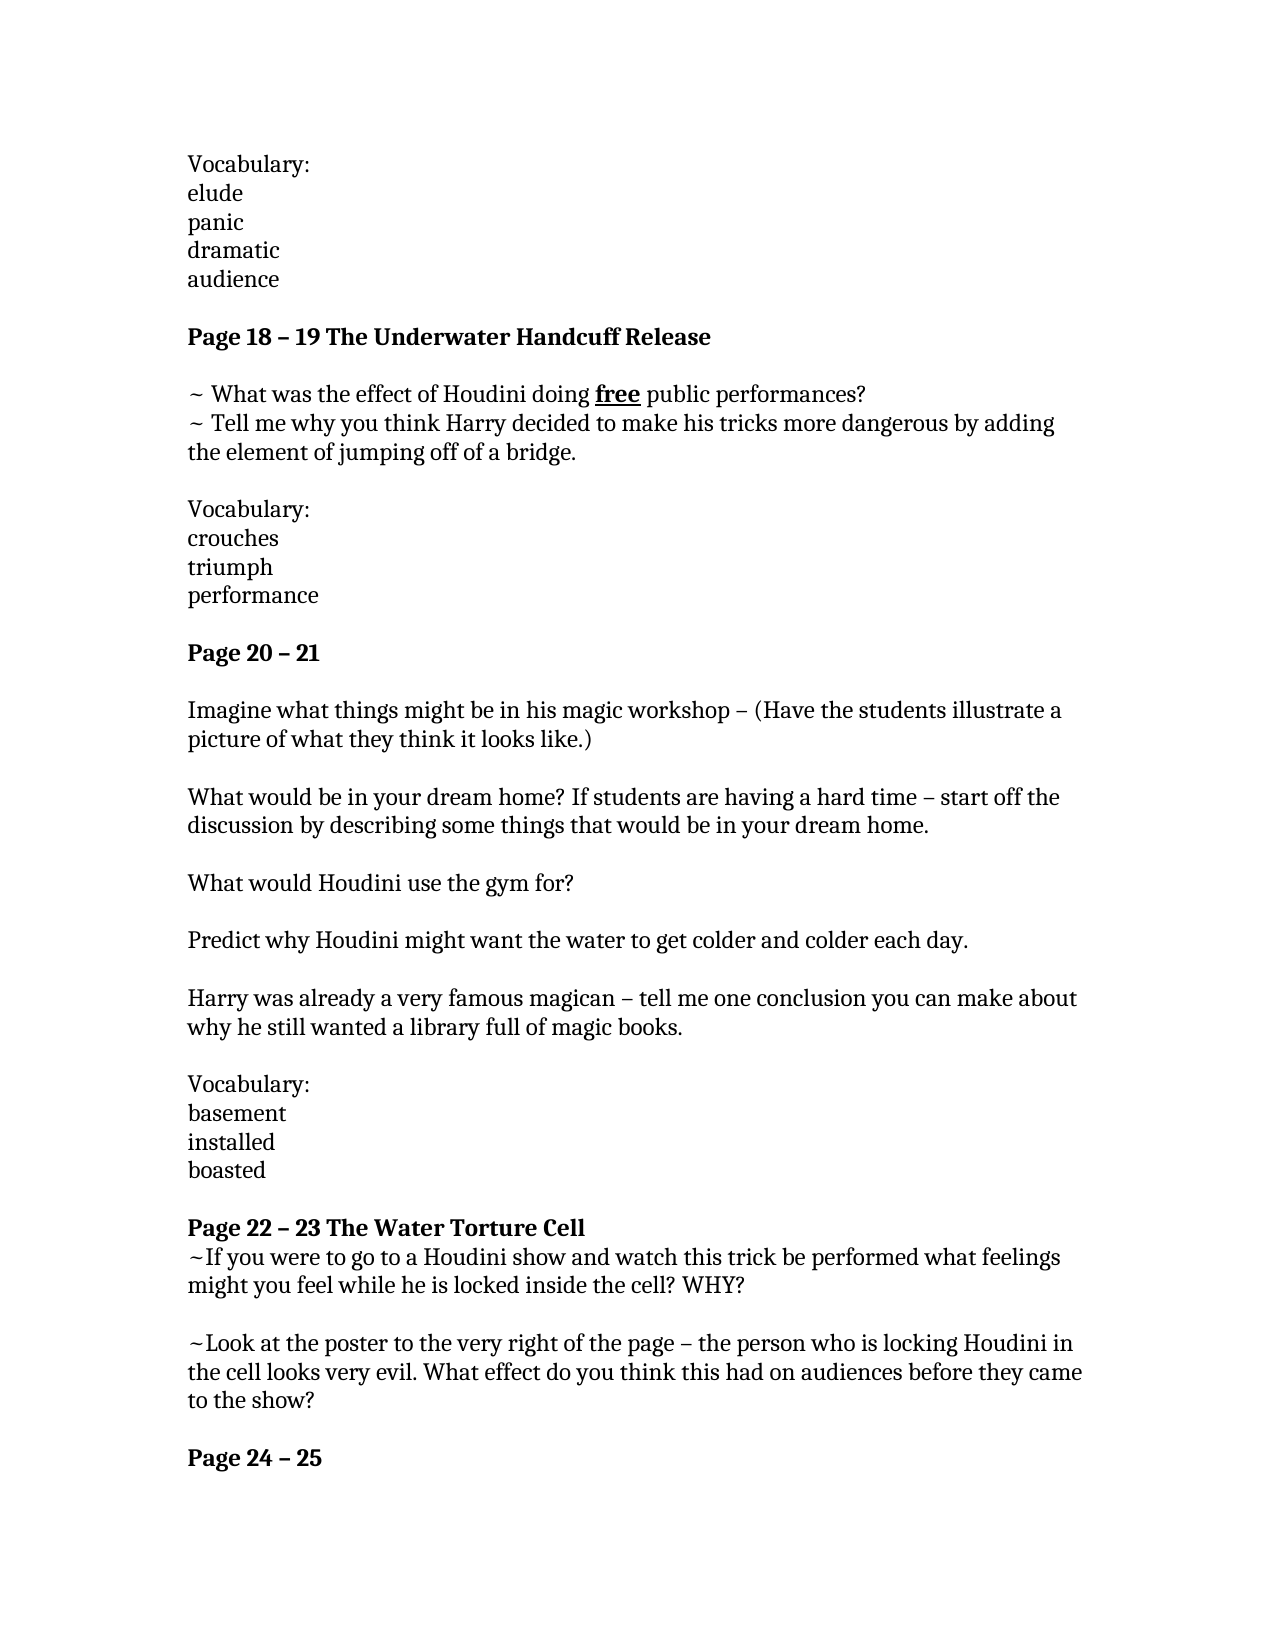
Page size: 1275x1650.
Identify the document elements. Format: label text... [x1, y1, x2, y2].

text Harry was already a very famous magican – tell me one conclusion you can make about why he still wanted a library full of magic books. [187, 984, 1087, 1041]
text Page 20 – 21 [187, 639, 1087, 667]
text basement [187, 1099, 1087, 1127]
text performance [187, 581, 1087, 610]
text triumph [187, 552, 1087, 581]
text Page 22 – 23 The Water Torture Cell [187, 1214, 1087, 1242]
text audience [187, 265, 1087, 294]
text ~Look at the poster to the very right of the page – the person who is locking Houdini in the cell looks very evil. What effect do you think this had on audiences before they came to the show? [187, 1329, 1087, 1415]
text panic [187, 207, 1087, 236]
text Page 18 – 19 The Underwater Handcuff Release [187, 322, 1087, 351]
text What would Houdini use the gym for? [187, 869, 1087, 897]
text crouches [187, 524, 1087, 552]
text dramatic [187, 236, 1087, 265]
text Vocabulary: [187, 1070, 1087, 1099]
text elude [187, 179, 1087, 207]
text ~If you were to go to a Houdini show and watch this trick be performed what feelings might you feel while he is locked inside the cell? WHY? [187, 1242, 1087, 1300]
text Vocabulary: [187, 495, 1087, 524]
text ~ What was the effect of Houdini doing free public performances? [187, 380, 1087, 409]
text ~ Tell me why you think Harry decided to make his tricks more dangerous by adding the element of jumping off of a bridge. [187, 409, 1087, 466]
text boasted [187, 1156, 1087, 1185]
text Vocabulary: [187, 150, 1087, 179]
text Page 24 – 25 [187, 1444, 1087, 1472]
text Imagine what things might be in his magic workshop – (Have the students illustrate a picture of what they think it looks like.) [187, 696, 1087, 754]
text Predict why Houdini might want the water to get colder and colder each day. [187, 926, 1087, 955]
text What would be in your dream home? If students are having a hard time – start off the discussion by describing some things that would be in your dream home. [187, 782, 1087, 840]
text installed [187, 1127, 1087, 1156]
